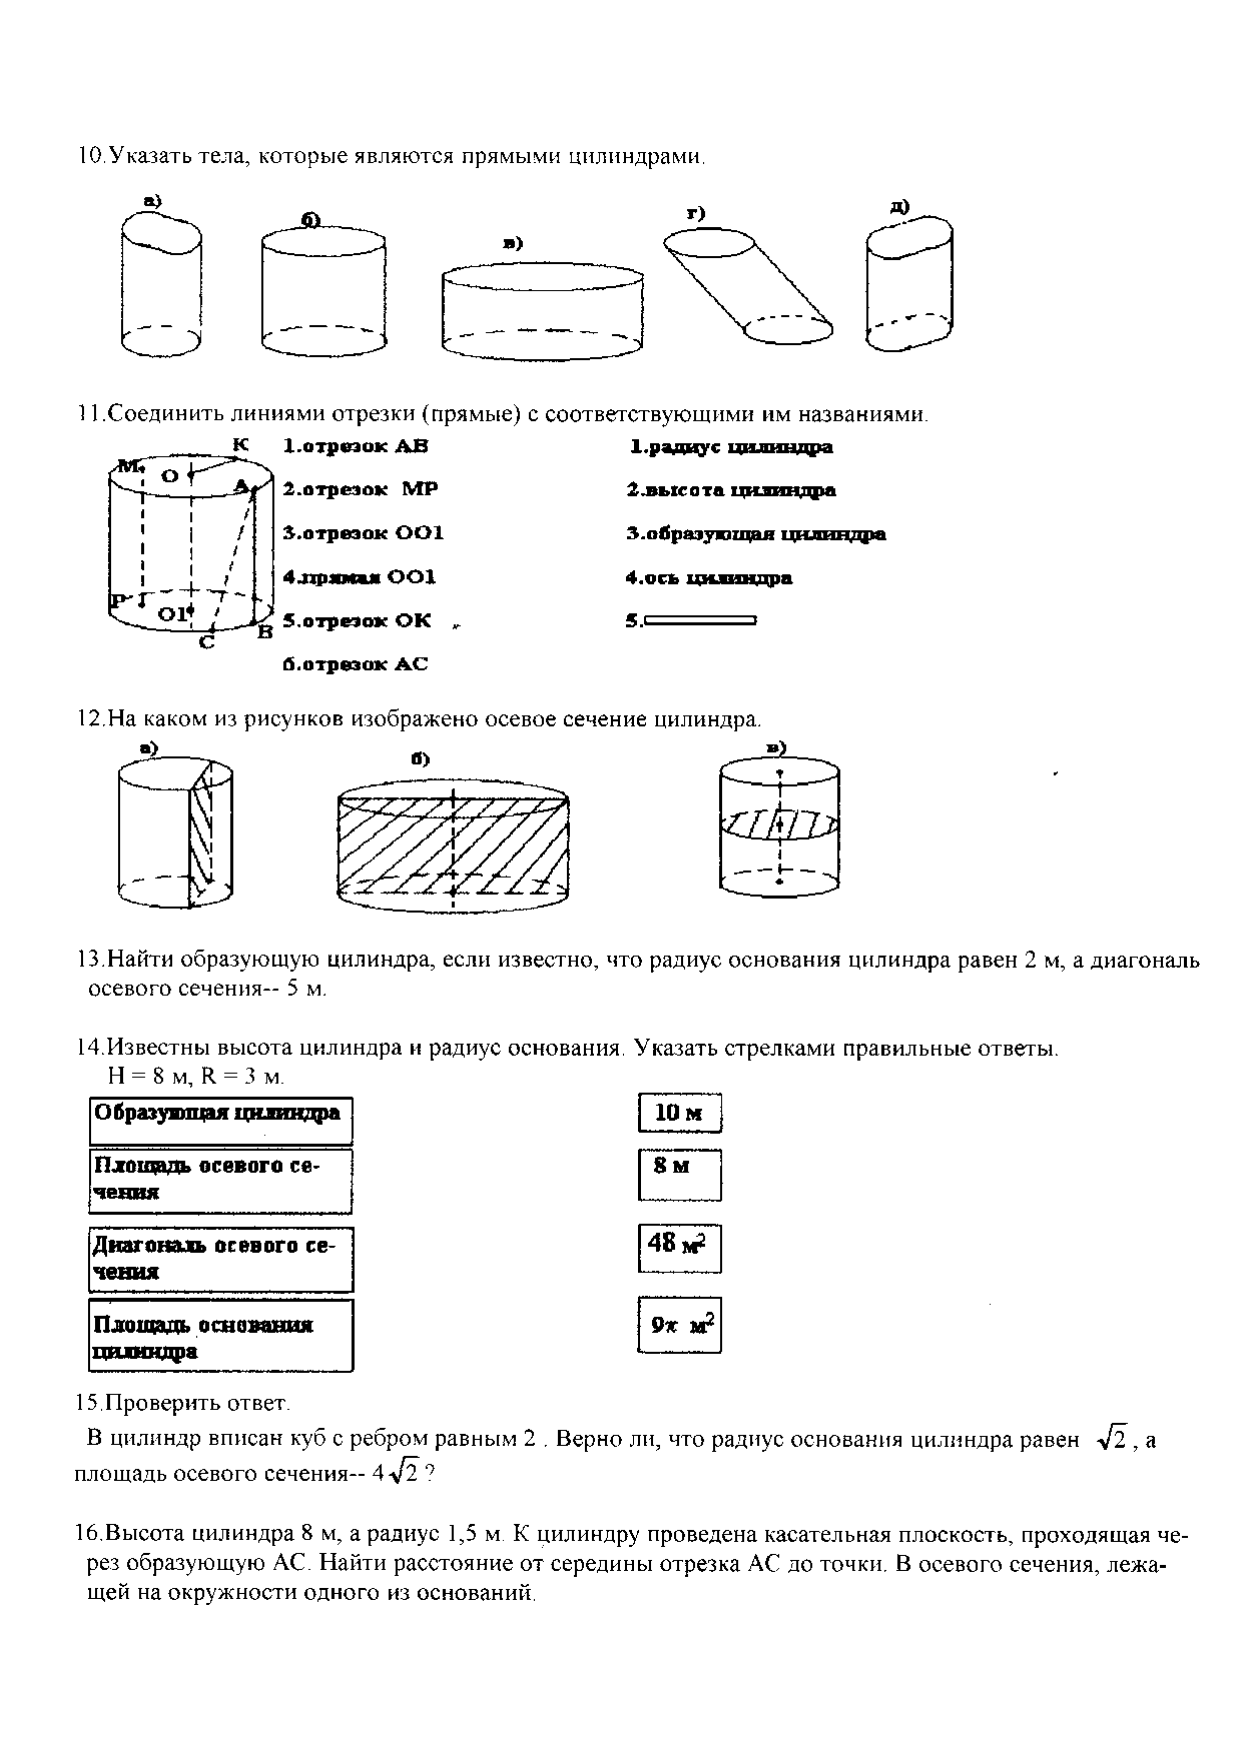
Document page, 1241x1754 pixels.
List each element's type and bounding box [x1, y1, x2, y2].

picture [40, 92, 1229, 1639]
